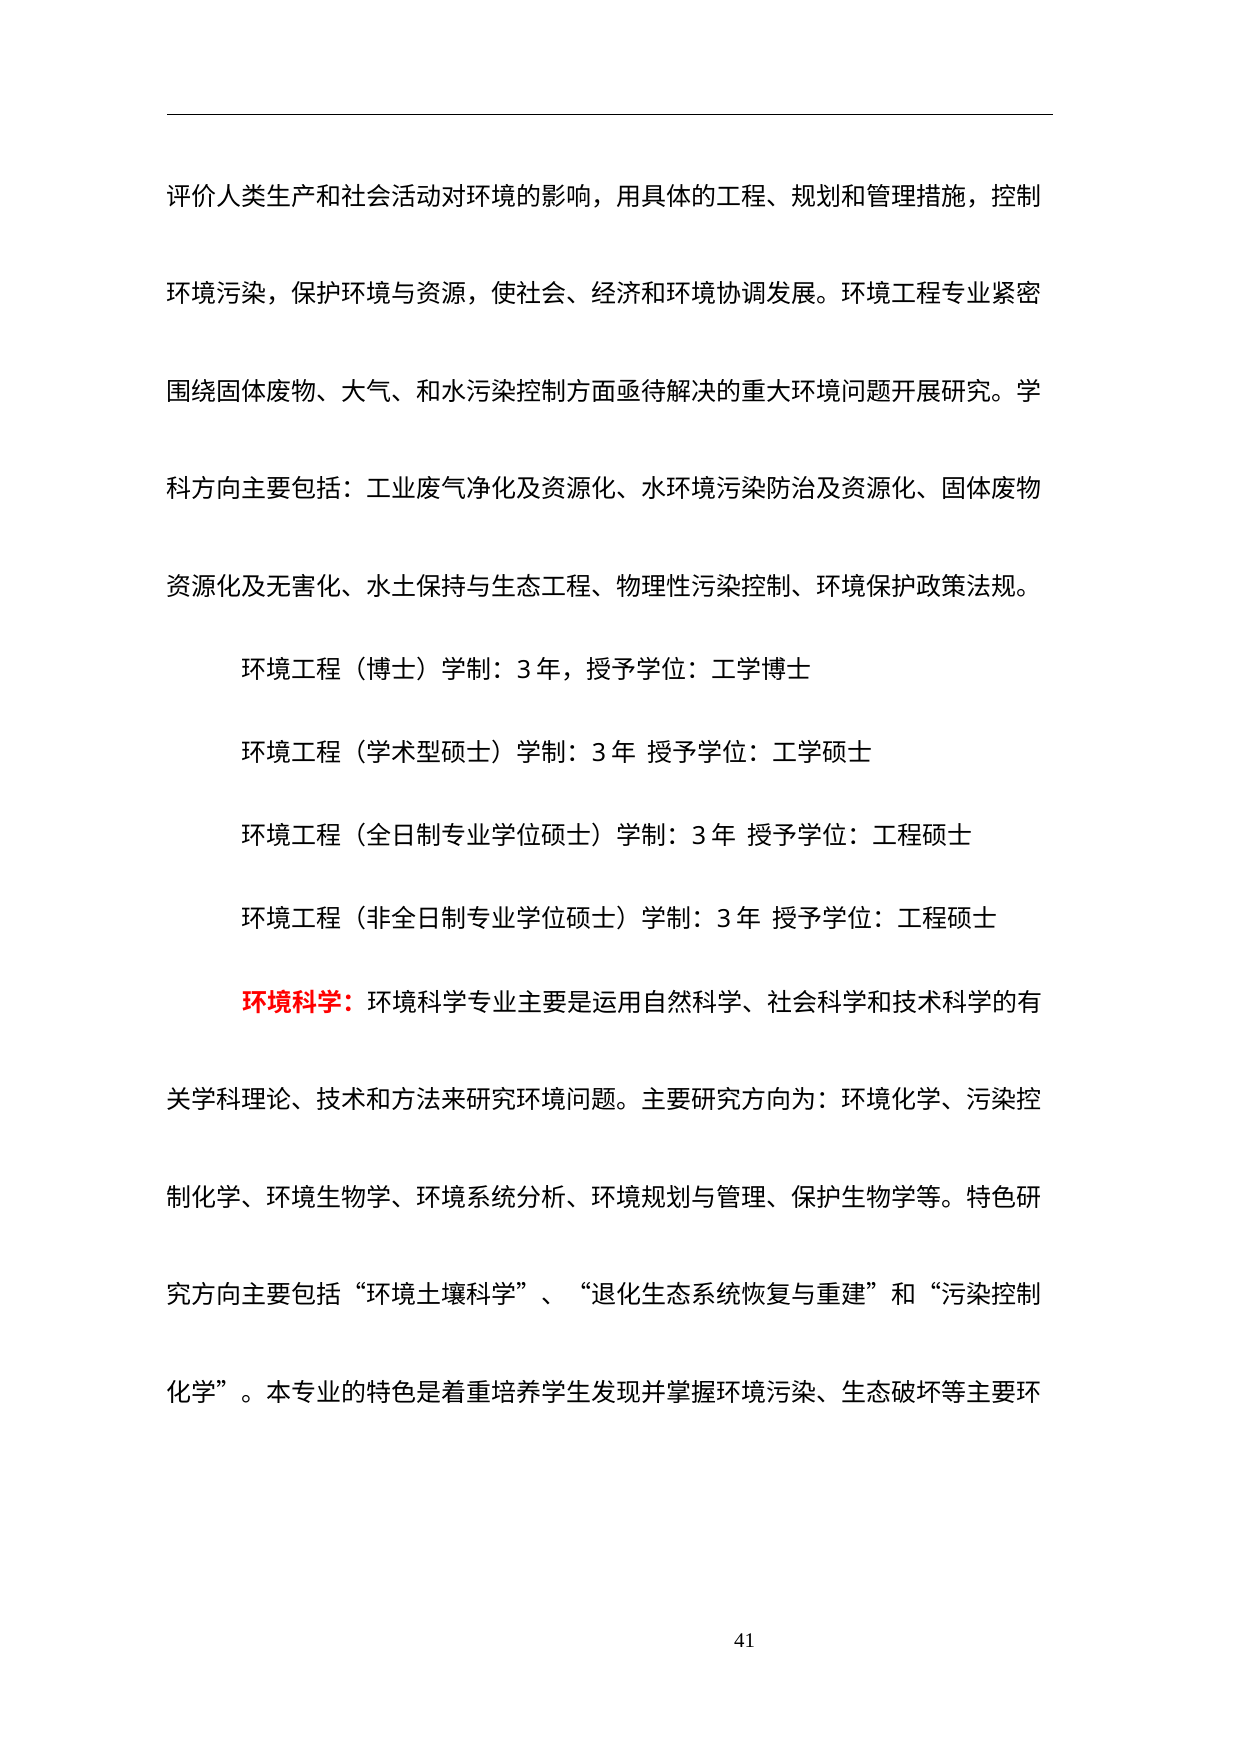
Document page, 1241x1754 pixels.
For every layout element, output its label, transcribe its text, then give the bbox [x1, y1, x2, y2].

text 环境工程（学术型硕士）学制：3年 授予学位：工学硕士 [167, 718, 1053, 783]
text 环境工程（博士）学制：3年，授予学位：工学博士 [167, 635, 1053, 700]
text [167, 162, 1053, 617]
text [167, 968, 1053, 1423]
text 环境工程（全日制专业学位硕士）学制：3年 授予学位：工程硕士 [167, 801, 1053, 866]
text 环境工程（非全日制专业学位硕士）学制：3年 授予学位：工程硕士 [167, 884, 1053, 949]
